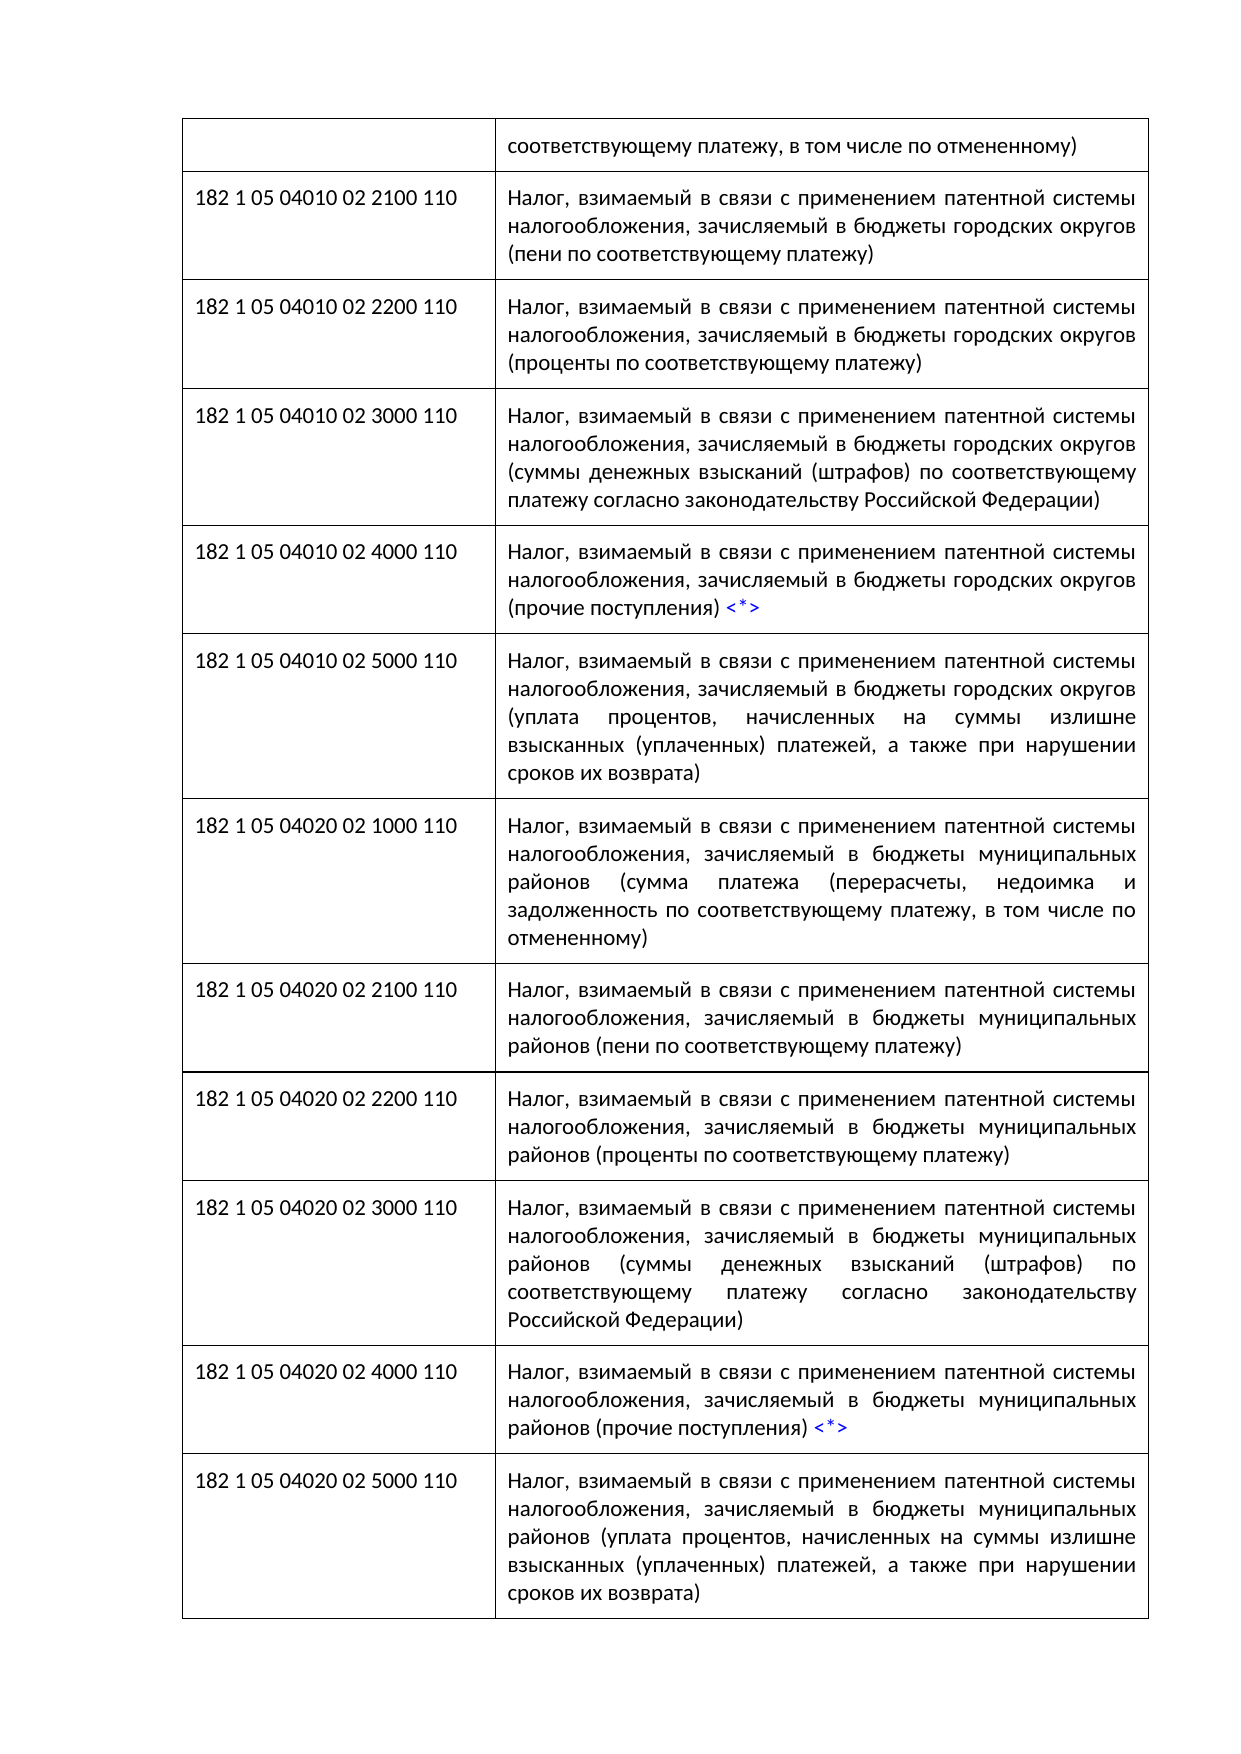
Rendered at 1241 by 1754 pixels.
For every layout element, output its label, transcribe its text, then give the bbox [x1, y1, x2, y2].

table_cell Налог, взимаемый в связи с применением патентной системы налогообложения, зачисляемый в бюджеты городских округов (проценты по соответствующему платежу) [496, 280, 1148, 388]
table_cell Налог, взимаемый в связи с применением патентной системы налогообложения, зачисляемый в бюджеты муниципальных районов (суммы денежных взысканий (штрафов) по соответствующему платежу согласно законодательству Российской Федерации) [496, 1181, 1148, 1345]
table_cell 182 1 05 04020 02 3000 110 [183, 1181, 495, 1345]
table_cell 182 1 05 04020 02 4000 110 [183, 1346, 495, 1453]
table_cell Налог, взимаемый в связи с применением патентной системы налогообложения, зачисляемый в бюджеты городских округов (прочие поступления) <*> [496, 526, 1148, 633]
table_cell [496, 119, 1148, 171]
table_cell Налог, взимаемый в связи с применением патентной системы налогообложения, зачисляемый в бюджеты муниципальных районов (прочие поступления) <*> [496, 1346, 1148, 1453]
table_cell 182 1 05 04010 02 2200 110 [183, 280, 495, 388]
table_cell 182 1 05 04010 02 2100 110 [183, 172, 495, 279]
table_cell 182 1 05 04010 02 5000 110 [183, 634, 495, 798]
table_cell 182 1 05 04020 02 2100 110 [183, 964, 495, 1071]
table_cell Налог, взимаемый в связи с применением патентной системы налогообложения, зачисляемый в бюджеты городских округов (пени по соответствующему платежу) [496, 172, 1148, 279]
table_cell Налог, взимаемый в связи с применением патентной системы налогообложения, зачисляемый в бюджеты муниципальных районов (уплата процентов, начисленных на суммы излишне взысканных (уплаченных) платежей, а также при нарушении сроков их возврата) [496, 1454, 1148, 1618]
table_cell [183, 119, 495, 171]
table_cell Налог, взимаемый в связи с применением патентной системы налогообложения, зачисляемый в бюджеты муниципальных районов (сумма платежа (перерасчеты, недоимка и задолженность по соответствующему платежу, в том числе по отмененному) [496, 799, 1148, 963]
table_cell 182 1 05 04010 02 3000 110 [183, 389, 495, 525]
table_cell Налог, взимаемый в связи с применением патентной системы налогообложения, зачисляемый в бюджеты городских округов (уплата процентов, начисленных на суммы излишне взысканных (уплаченных) платежей, а также при нарушении сроков их возврата) [496, 634, 1148, 798]
table_cell Налог, взимаемый в связи с применением патентной системы налогообложения, зачисляемый в бюджеты муниципальных районов (пени по соответствующему платежу) [496, 964, 1148, 1071]
table_cell 182 1 05 04010 02 4000 110 [183, 526, 495, 633]
table_cell Налог, взимаемый в связи с применением патентной системы налогообложения, зачисляемый в бюджеты городских округов (суммы денежных взысканий (штрафов) по соответствующему платежу согласно законодательству Российской Федерации) [496, 389, 1148, 525]
table_cell Налог, взимаемый в связи с применением патентной системы налогообложения, зачисляемый в бюджеты муниципальных районов (проценты по соответствующему платежу) [496, 1073, 1148, 1180]
table_cell 182 1 05 04020 02 5000 110 [183, 1454, 495, 1618]
table_cell 182 1 05 04020 02 1000 110 [183, 799, 495, 963]
table_cell 182 1 05 04020 02 2200 110 [183, 1073, 495, 1180]
